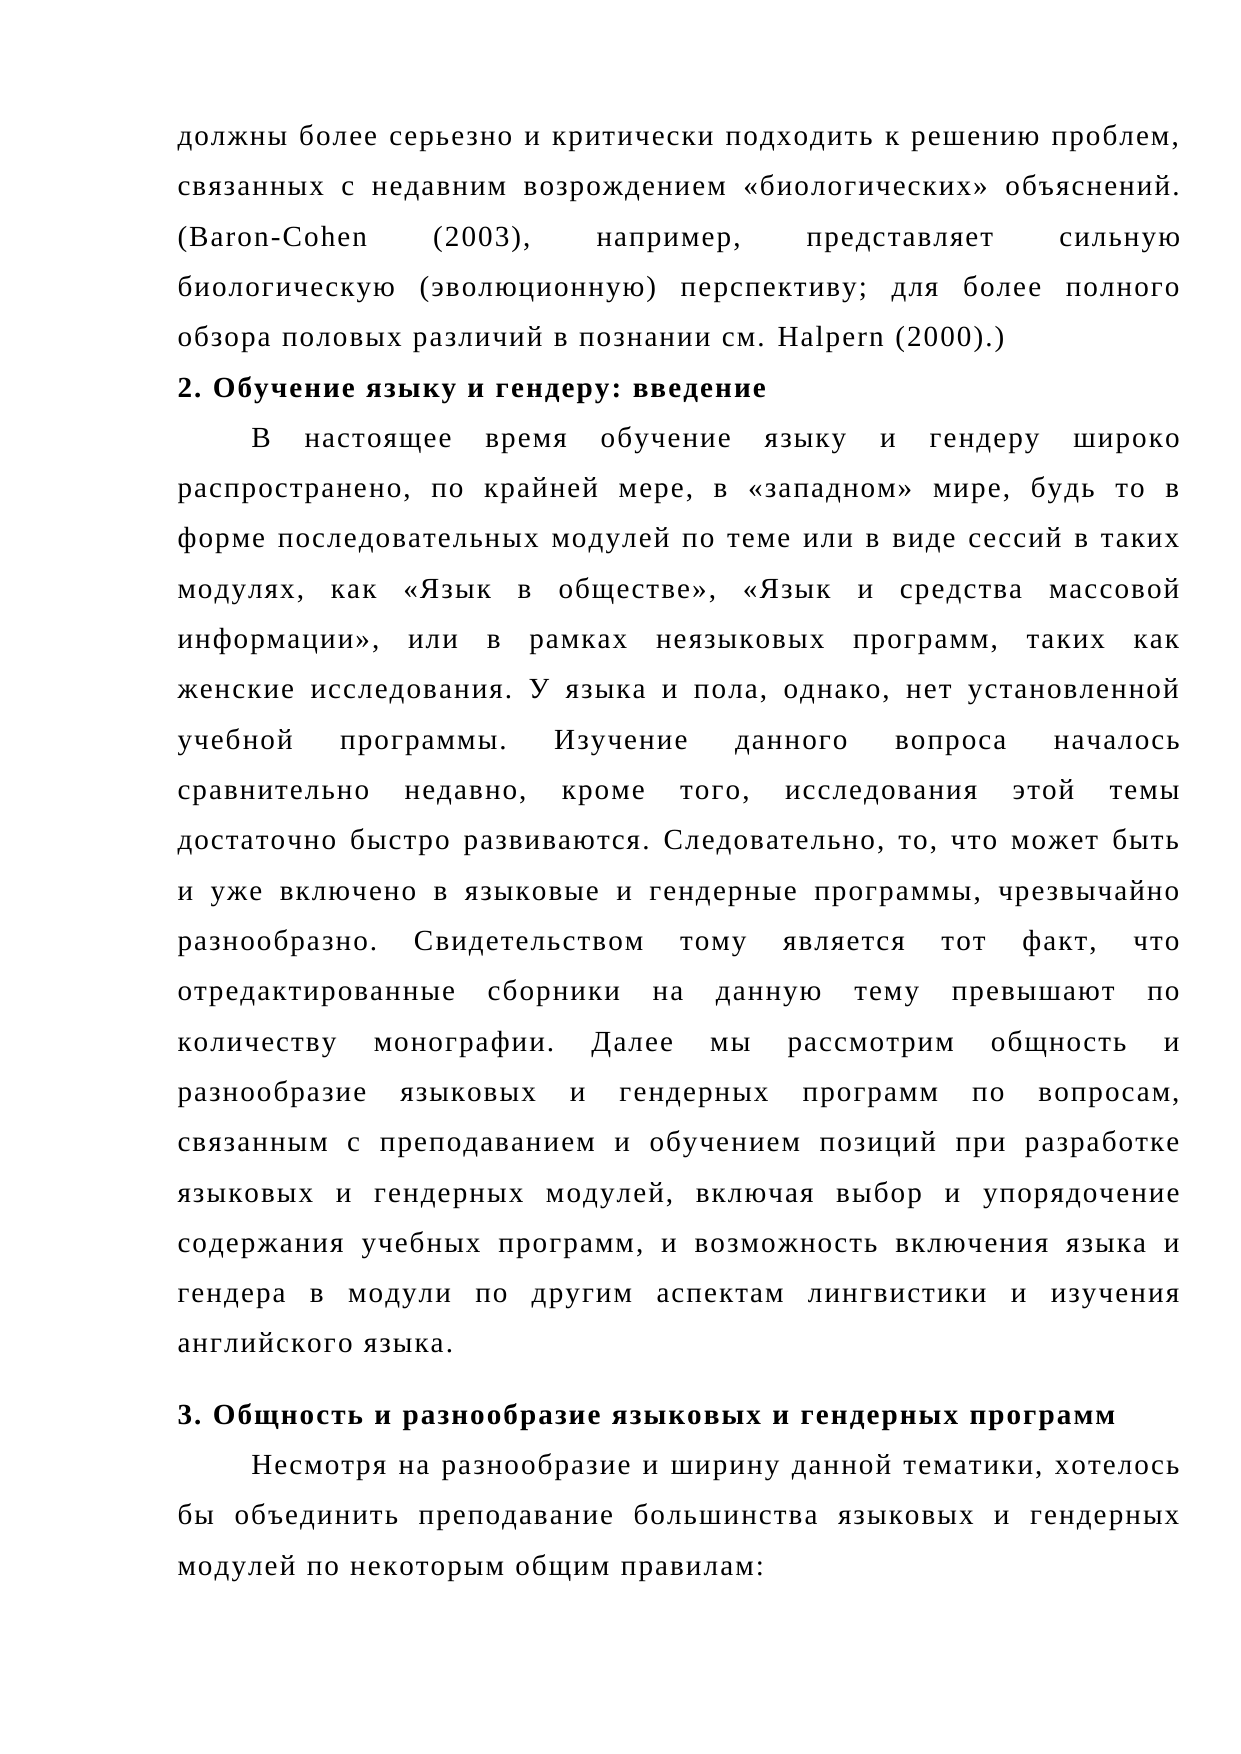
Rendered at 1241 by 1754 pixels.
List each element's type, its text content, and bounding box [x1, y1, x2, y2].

text 3. Общность и разнообразие языковых и гендерных программ [177, 1397, 1181, 1430]
text Несмотря на разнообразие и ширину данной тематики, хотелось бы объединить преподавание большинства языковых и гендерных модулей по некоторым общим правилам: [177, 1447, 1181, 1581]
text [177, 118, 1181, 353]
text В настоящее время обучение языку и гендеру широко распространено, по крайней мере, в «западном» мире, будь то в форме последовательных модулей по теме или в виде сессий в таких модулях, как «Язык в обществе», «Язык и средства массовой информации», или в рамках неязыковых программ, таких как женские исследования. У языка и пола, однако, нет установленной учебной программы. Изучение данного вопроса началось сравнительно недавно, кроме того, исследования этой темы достаточно быстро развиваются. Следовательно, то, что может быть и уже включено в языковые и гендерные программы, чрезвычайно разнообразно. Свидетельством тому является тот факт, что отредактированные сборники на данную тему превышают по количеству монографии. Далее мы рассмотрим общность и разнообразие языковых и гендерных программ по вопросам, связанным с преподаванием и обучением позиций при разработке языковых и гендерных модулей, включая выбор и упорядочение содержания учебных программ, и возможность включения языка и гендера в модули по другим аспектам лингвистики и изучения английского языка. [177, 420, 1181, 1359]
text 2. Обучение языку и гендеру: введение [177, 370, 1181, 403]
